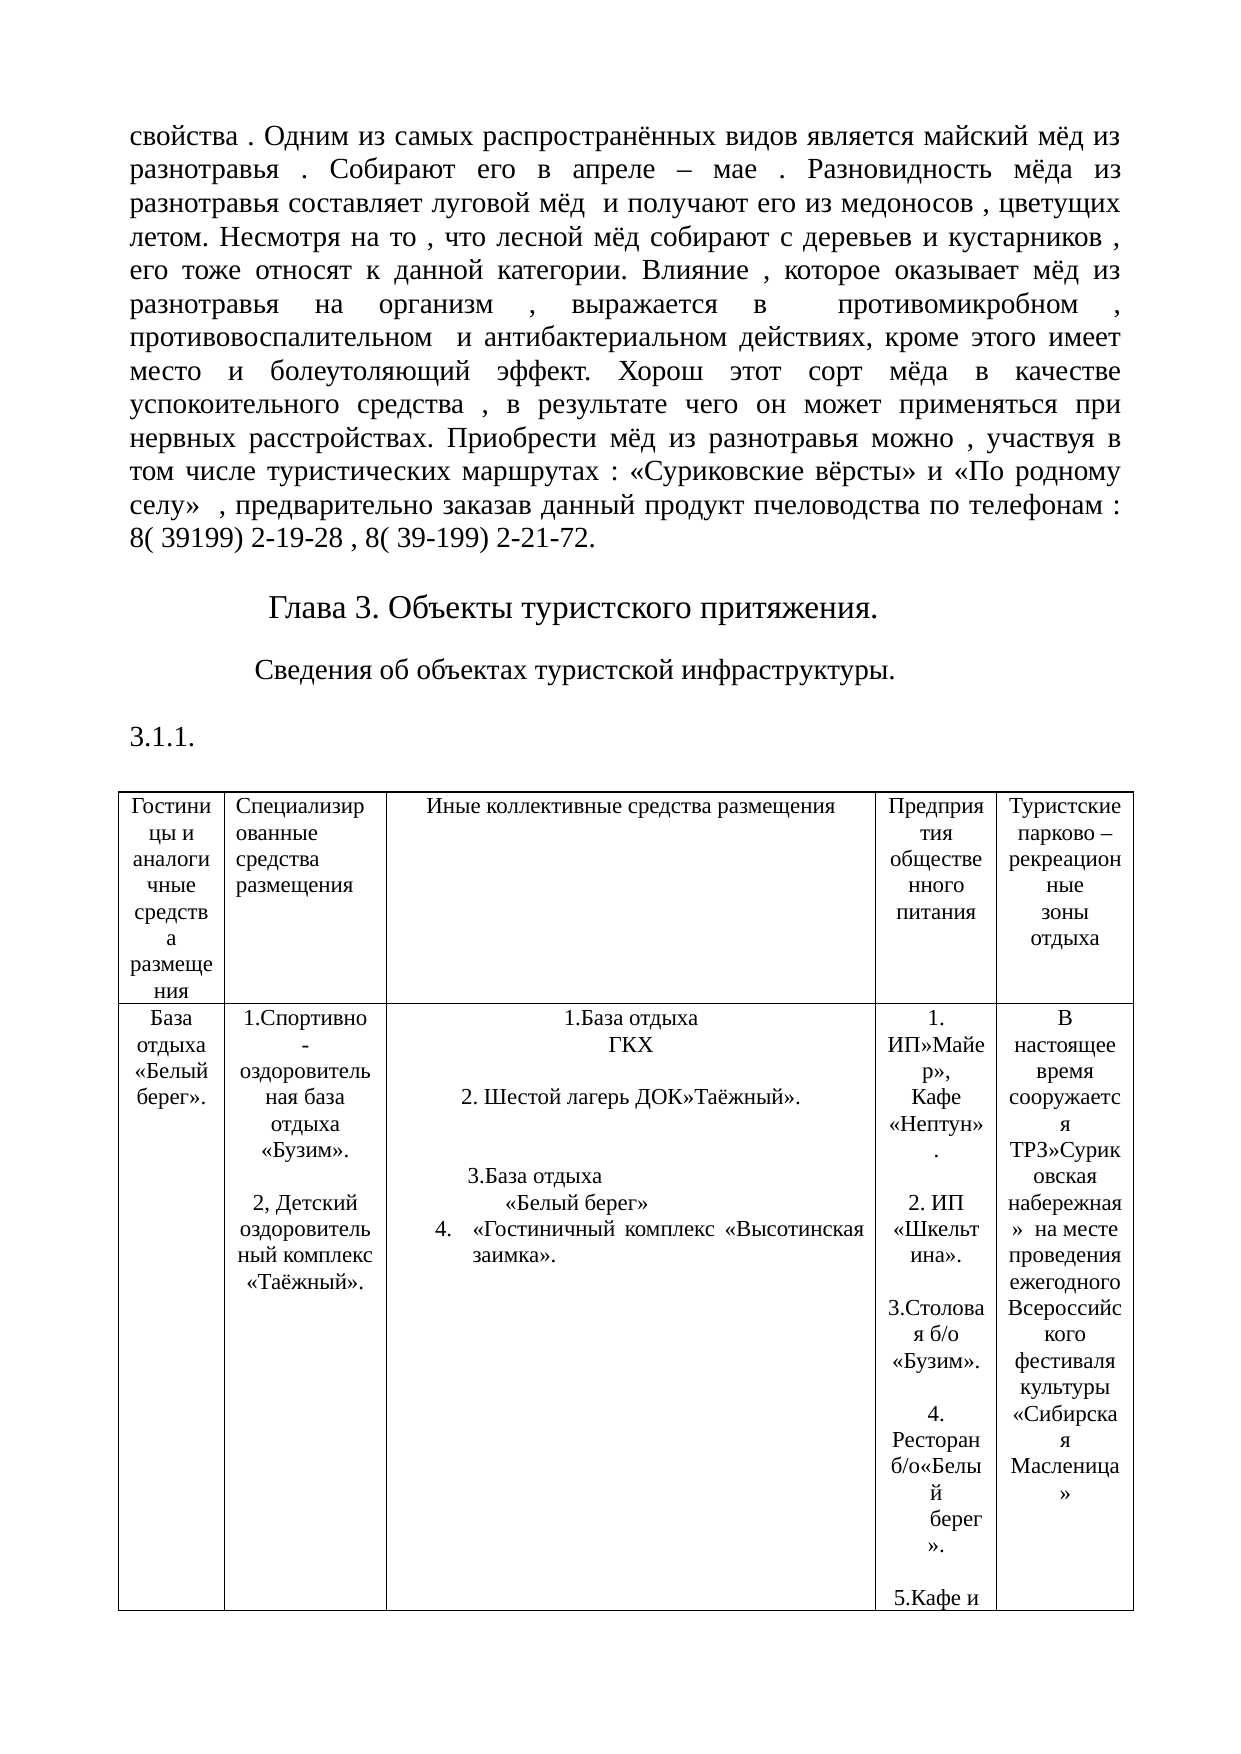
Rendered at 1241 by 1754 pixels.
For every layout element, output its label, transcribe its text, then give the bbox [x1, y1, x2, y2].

text Глава 3. Объекты туристского притяжения. [118, 588, 1122, 626]
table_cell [225, 1004, 386, 1610]
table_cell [997, 1004, 1133, 1610]
table_header Гостиницы и аналогичные средства размещения [119, 793, 224, 1003]
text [129, 118, 1122, 554]
table_header Предприятия общественного питания [876, 793, 996, 1003]
text 3.1.1. [129, 719, 1122, 753]
text Сведения об объектах туристской инфраструктуры. [129, 652, 1122, 686]
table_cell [119, 1004, 224, 1610]
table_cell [387, 1004, 875, 1610]
table_header Туристские парково – рекреационные зоны отдыха [997, 793, 1133, 1003]
table_header Специализированные средства размещения [225, 793, 386, 1003]
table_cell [876, 1004, 996, 1610]
table_header Иные коллективные средства размещения [387, 793, 875, 1003]
